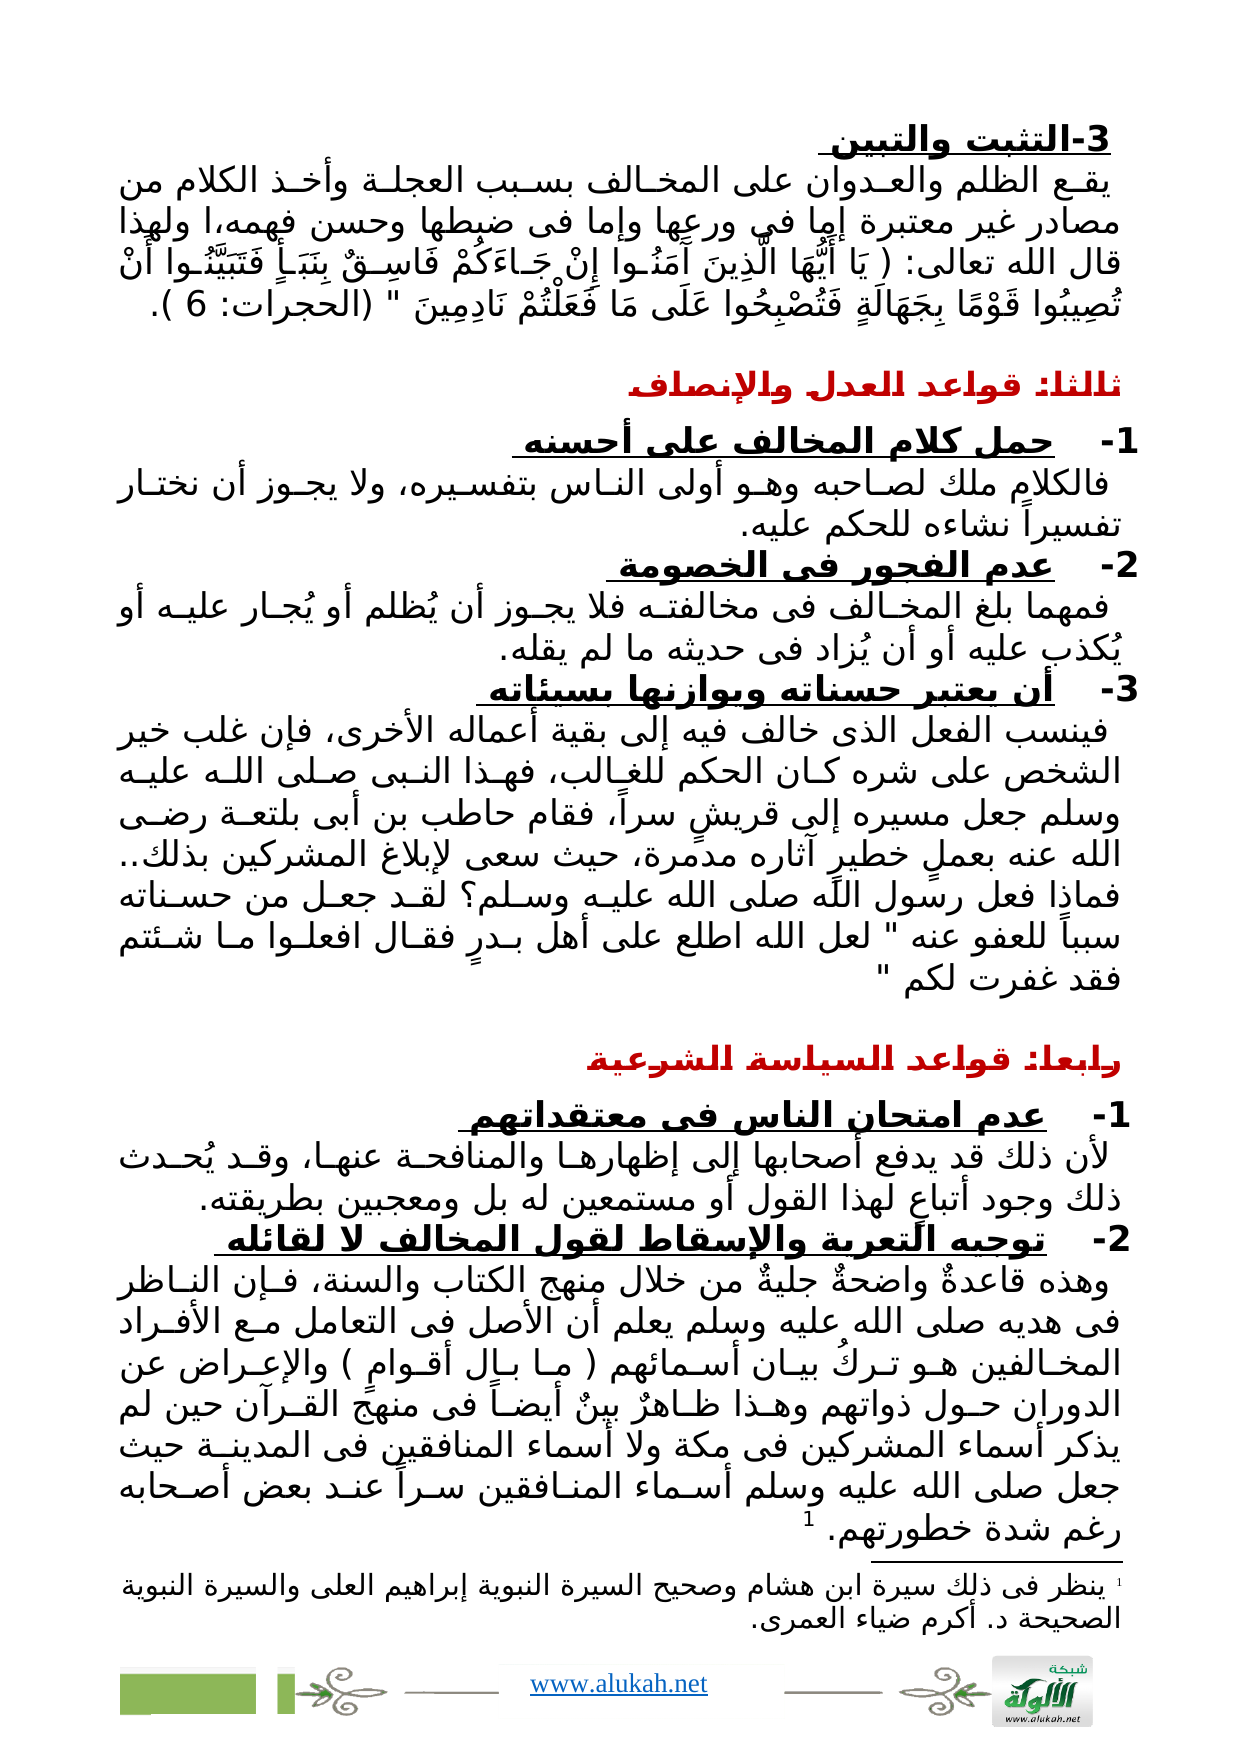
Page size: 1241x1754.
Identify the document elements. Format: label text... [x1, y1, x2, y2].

text يقع الظلم والعدوان على المخالف بسبب العجلة وأخذ الكلام من مصادر غير معتبرة إما فى ورعها وإما فى ضبطها وحسن فهمه،ا ولهذا قال الله تعالى: ( يَا أَيُّهَا الَّذِينَ آَمَنُوا إِنْ جَاءَكُمْ فَاسِقٌ بِنَبَأٍ فَتَبَيَّنُوا أَنْ تُصِيبُوا قَوْمًا بِجَهَالَةٍ فَتُصْبِحُوا عَلَى مَا فَعَلْتُمْ نَادِمِينَ " (الحجرات: 6 ). [118, 159, 1122, 324]
picture [118, 1652, 1094, 1734]
subtitle ثالثا: قواعد العدل والإنصاف [118, 365, 1122, 404]
subtitle رابعا: قواعد السياسة الشرعية [118, 1039, 1122, 1078]
list توجيه التعرية والإسقاط لقول المخالف لا لقائله [118, 1218, 1093, 1259]
text فالكلام ملك لصاحبه وهو أولى الناس بتفسيره، ولا يجوز أن نختار تفسيراً نشاءه للحكم عليه. [118, 462, 1122, 544]
list حمل كلام المخالف على أحسنه [118, 421, 1101, 462]
text فينسب الفعل الذى خالف فيه إلى بقية أعماله الأخرى، فإن غلب خير الشخص على شره كان الحكم للغالب، فهذا النبى صلى الله عليه وسلم جعل مسيره إلى قريشٍ سراً، فقام حاطب بن أبى بلتعة رضى الله عنه بعملٍ خطيرٍ آثاره مدمرة، حيث سعى لإبلاغ المشركين بذلك.. فماذا فعل رسول الله صلى الله عليه وسلم؟ لقد جعل من حسناته سبباً للعفو عنه " لعل الله اطلع على أهل بدرٍ فقال افعلوا ما شئتم فقد غفرت لكم " [118, 709, 1122, 998]
list أن يعتبر حسناته ويوازنها بسيئاته [118, 668, 1101, 709]
text وهذه قاعدةٌ واضحةٌ جليةٌ من خلال منهج الكتاب والسنة، فإن الناظر فى هديه صلى الله عليه وسلم يعلم أن الأصل فى التعامل مع الأفراد المخالفين هو تركُ بيان أسمائهم ( ما بال أقوامٍ ) والإعراض عن الدوران حول ذواتهم وهذا ظاهرٌ بينٌ أيضاً فى منهج القرآن حين لم يذكر أسماء المشركين فى مكة ولا أسماء المنافقين فى المدينة حيث جعل صلى الله عليه وسلم أسماء المنافقين سراً عند بعض أصحابه رغم شدة خطورتهم. [118, 1259, 1122, 1548]
list عدم الفجور فى الخصومة [118, 544, 1101, 586]
text فمهما بلغ المخالف فى مخالفته فلا يجوز أن يُظلم أو يُجار عليه أو يُكذب عليه أو أن يُزاد فى حديثه ما لم يقله. [118, 586, 1122, 668]
text 3-التثبت والتبين [118, 118, 1122, 159]
list عدم امتحان الناس فى معتقداتهم [118, 1094, 1093, 1136]
text لأن ذلك قد يدفع أصحابها إلى إظهارها والمنافحة عنها، وقد يُحدث ذلك وجود أتباعٍ لهذا القول أو مستمعين له بل ومعجبين بطريقته. [118, 1136, 1122, 1218]
